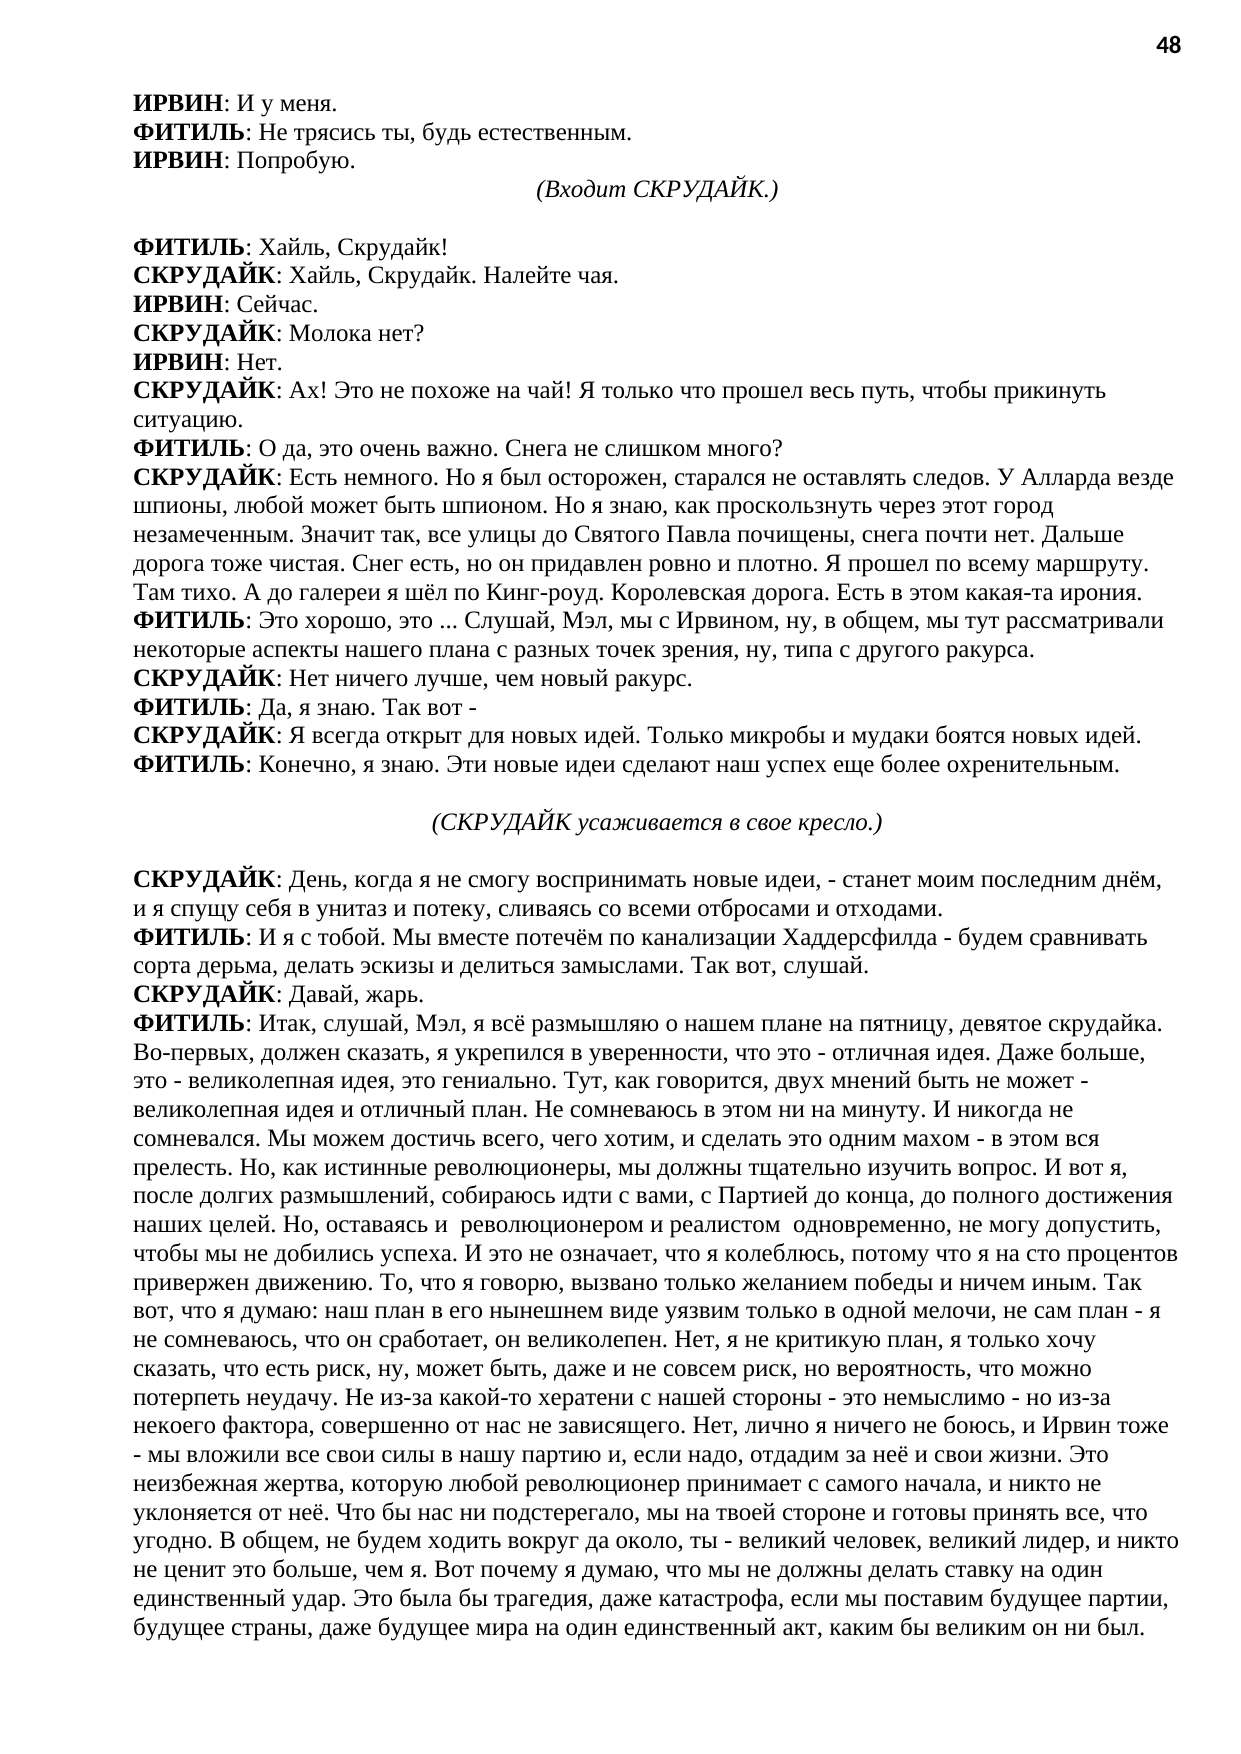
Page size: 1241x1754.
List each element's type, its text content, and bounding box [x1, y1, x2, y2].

text ИРВИН: Нет. [133, 347, 1181, 376]
text ФИТИЛЬ: Хайль, Скрудайк! [133, 232, 1181, 261]
text (Входит СКРУДАЙК.) [133, 174, 1181, 203]
text ФИТИЛЬ: Итак, слушай, Мэл, я всё размышляю о нашем плане на пятницу, девятое скрудайка. Во-первых, должен сказать, я укрепился в уверенности, что это - отличная идея. Даже больше, это - великолепная идея, это гениально. Тут, как говорится, двух мнений быть не может - великолепная идея и отличный план. Не сомневаюсь в этом ни на минуту. И никогда не сомневался. Мы можем достичь всего, чего хотим, и сделать это одним махом - в этом вся прелесть. Но, как истинные революционеры, мы должны тщательно изучить вопрос. И вот я, после долгих размышлений, собираюсь идти с вами, с Партией до конца, до полного достижения наших целей. Но, оставаясь и революционером и реалистом одновременно, не могу допустить, чтобы мы не добились успеха. И это не означает, что я колеблюсь, потому что я на сто процентов привержен движению. То, что я говорю, вызвано только желанием победы и ничем иным. Так вот, что я думаю: наш план в его нынешнем виде уязвим только в одной мелочи, не сам план - я не сомневаюсь, что он сработает, он великолепен. Нет, я не критикую план, я только хочу сказать, что есть риск, ну, может быть, даже и не совсем риск, но вероятность, что можно потерпеть неудачу. Не из-за какой-то хератени с нашей стороны - это немыслимо - но из-за некоего фактора, совершенно от нас не зависящего. Нет, лично я ничего не боюсь, и Ирвин тоже - мы вложили все свои силы в нашу партию и, если надо, отдадим за неё и свои жизни. Это неизбежная жертва, которую любой революционер принимает с самого начала, и никто не уклоняется от неё. Что бы нас ни подстерегало, мы на твоей стороне и готовы принять все, что угодно. В общем, не будем ходить вокруг да около, ты - великий человек, великий лидер, и никто не ценит это больше, чем я. Вот почему я думаю, что мы не должны делать ставку на один единственный удар. Это была бы трагедия, даже катастрофа, если мы поставим будущее партии, будущее страны, даже будущее мира на один единственный акт, каким бы великим он ни был. [133, 1008, 1181, 1641]
text ИРВИН: Сейчас. [133, 289, 1181, 318]
text СКРУДАЙК: Давай, жарь. [133, 979, 1181, 1008]
text СКРУДАЙК: Молока нет? [133, 318, 1181, 347]
text ФИТИЛЬ: Конечно, я знаю. Эти новые идеи сделают наш успех еще более охренительным. [133, 749, 1181, 778]
text СКРУДАЙК: День, когда я не смогу воспринимать новые идеи, - станет моим последним днём, и я спущу себя в унитаз и потеку, сливаясь со всеми отбросами и отходами. [133, 864, 1181, 922]
text ФИТИЛЬ: И я с тобой. Мы вместе потечём по канализации Хаддерсфилда - будем сравнивать сорта дерьма, делать эскизы и делиться замыслами. Так вот, слушай. [133, 922, 1181, 979]
text СКРУДАЙК: Нет ничего лучше, чем новый ракурс. [133, 663, 1181, 692]
text СКРУДАЙК: Ах! Это не похоже на чай! Я только что прошел весь путь, чтобы прикинуть ситуацию. [133, 376, 1181, 433]
text СКРУДАЙК: Я всегда открыт для новых идей. Только микробы и мудаки боятся новых идей. [133, 721, 1181, 749]
text ИРВИН: Попробую. [133, 146, 1181, 174]
text ФИТИЛЬ: Не трясись ты, будь естественным. [133, 117, 1181, 146]
text ФИТИЛЬ: Это хорошо, это ... Слушай, Мэл, мы с Ирвином, ну, в общем, мы тут рассматривали некоторые аспекты нашего плана с разных точек зрения, ну, типа с другого ракурса. [133, 606, 1181, 663]
text ФИТИЛЬ: Да, я знаю. Так вот - [133, 692, 1181, 721]
text ИРВИН: И у меня. [133, 88, 1181, 117]
text СКРУДАЙК: Есть немного. Но я был осторожен, старался не оставлять следов. У Алларда везде шпионы, любой может быть шпионом. Но я знаю, как проскользнуть через этот город незамеченным. Значит так, все улицы до Святого Павла почищены, снега почти нет. Дальше дорога тоже чистая. Снег есть, но он придавлен ровно и плотно. Я прошел по всему маршруту. Там тихо. А до галереи я шёл по Кинг-роуд. Королевская дорога. Есть в этом какая-та ирония. [133, 462, 1181, 606]
text ФИТИЛЬ: О да, это очень важно. Снега не слишком много? [133, 433, 1181, 462]
text (СКРУДАЙК усаживается в свое кресло.) [133, 807, 1181, 836]
text СКРУДАЙК: Хайль, Скрудайк. Налейте чая. [133, 261, 1181, 289]
